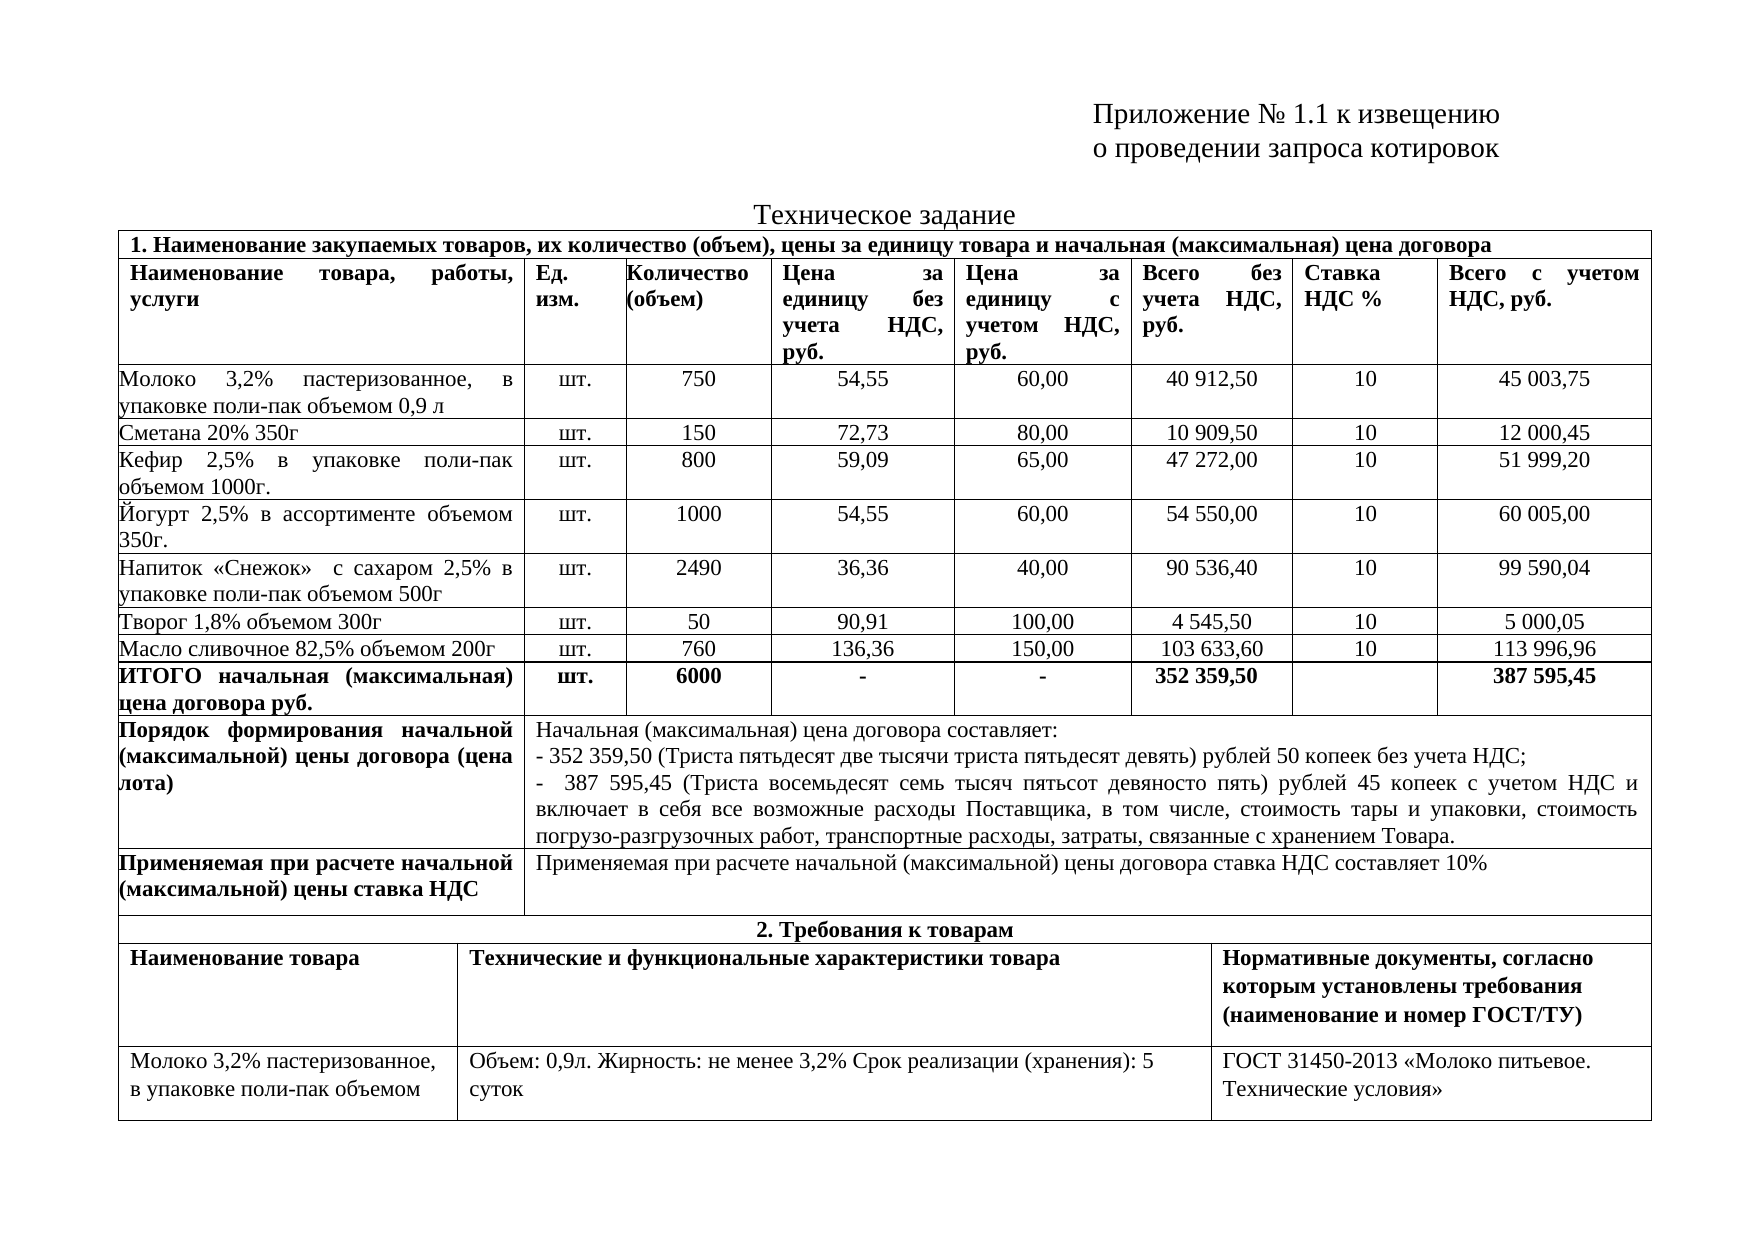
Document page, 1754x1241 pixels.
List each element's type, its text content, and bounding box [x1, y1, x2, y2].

table_cell Цена за единицу с учетом НДС, руб. [955, 259, 1131, 364]
table_cell Применяемая при расчете начальной (максимальной) цены ставка НДС [119, 849, 524, 915]
table_cell шт. [525, 635, 626, 661]
table_cell 90 536,40 [1132, 554, 1292, 607]
table_cell 103 633,60 [1132, 635, 1292, 661]
table_cell шт. [525, 419, 626, 445]
table_cell Наименование товара, работы, услуги [119, 259, 524, 364]
table_cell 136,36 [772, 635, 954, 661]
table_cell Йогурт 2,5% в ассортименте объемом 350г. [119, 500, 524, 553]
table_cell 40,00 [955, 554, 1131, 607]
table_cell 54 550,00 [1132, 500, 1292, 553]
table_cell 99 590,04 [1438, 554, 1651, 607]
table_cell 2. Требования к товарам [119, 916, 1651, 943]
table_cell 1000 [627, 500, 771, 553]
table_cell 4 545,50 [1132, 608, 1292, 634]
table_cell 54,55 [772, 500, 954, 553]
table_cell 10 [1293, 554, 1437, 607]
table_cell 59,09 [772, 446, 954, 499]
table_cell 113 996,96 [1438, 635, 1651, 661]
table_cell 12 000,45 [1438, 419, 1651, 445]
text Техническое задание [118, 197, 1651, 230]
table_cell 90,91 [772, 608, 954, 634]
table_cell Всего с учетом НДС, руб. [1438, 259, 1651, 364]
table_cell - [955, 663, 1131, 715]
table_cell 352 359,50 [1132, 663, 1292, 715]
table_cell 60,00 [955, 365, 1131, 418]
table_cell - [772, 663, 954, 715]
table_cell шт. [525, 554, 626, 607]
table_cell 10 [1293, 419, 1437, 445]
table_cell Напиток «Снежок» с сахаром 2,5% в упаковке поли-пак объемом 500г [119, 554, 524, 607]
text о проведении запроса котировок [1093, 130, 1651, 163]
table_cell Ставка НДС % [1293, 259, 1437, 364]
table_cell 72,73 [772, 419, 954, 445]
table_cell Масло сливочное 82,5% объемом 200г [119, 635, 524, 661]
table_cell 6000 [627, 663, 771, 715]
table_cell 100,00 [955, 608, 1131, 634]
table_header 1. Наименование закупаемых товаров, их количество (объем), цены за единицу товара и начальная (максимальная) цена договора [119, 231, 1651, 258]
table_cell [1212, 1047, 1651, 1120]
table_cell Цена за единицу без учета НДС, руб. [772, 259, 954, 364]
table_cell 2490 [627, 554, 771, 607]
table_cell шт. [525, 663, 626, 715]
table_cell 760 [627, 635, 771, 661]
text Приложение № 1.1 к извещению [1093, 96, 1651, 130]
table_cell 387 595,45 [1438, 663, 1651, 715]
table_cell 50 [627, 608, 771, 634]
table_cell ИТОГО начальная (максимальная) цена договора руб. [119, 663, 524, 715]
table_cell 10 [1293, 500, 1437, 553]
table_cell 47 272,00 [1132, 446, 1292, 499]
table_cell Сметана 20% 350г [119, 419, 524, 445]
table_cell Наименование товара [119, 944, 457, 1046]
table_cell Ед. изм. [525, 259, 626, 364]
table_cell Порядок формирования начальной (максимальной) цены договора (цена лота) [119, 716, 524, 848]
table_cell 60,00 [955, 500, 1131, 553]
table_cell 10 [1293, 635, 1437, 661]
table_cell 80,00 [955, 419, 1131, 445]
table_cell 150,00 [955, 635, 1131, 661]
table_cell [119, 1047, 457, 1120]
table_cell Количество (объем) [627, 259, 771, 364]
table_cell 10 [1293, 446, 1437, 499]
table_cell шт. [525, 365, 626, 418]
table_cell 800 [627, 446, 771, 499]
table_cell 750 [627, 365, 771, 418]
table_cell 5 000,05 [1438, 608, 1651, 634]
table_cell 65,00 [955, 446, 1131, 499]
table_cell шт. [525, 500, 626, 553]
table_cell Молоко 3,2% пастеризованное, в упаковке поли-пак объемом 0,9 л [119, 365, 524, 418]
table_cell 10 [1293, 365, 1437, 418]
table_cell 54,55 [772, 365, 954, 418]
table_cell Технические и функциональные характеристики товара [458, 944, 1211, 1046]
table_cell шт. [525, 446, 626, 499]
table_cell шт. [525, 608, 626, 634]
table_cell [458, 1047, 1211, 1120]
table_cell [1293, 663, 1437, 715]
table_cell 51 999,20 [1438, 446, 1651, 499]
table_cell 10 909,50 [1132, 419, 1292, 445]
table_cell Нормативные документы, согласно которым установлены требования (наименование и номер ГОСТ/ТУ) [1212, 944, 1651, 1046]
table_cell Творог 1,8% объемом 300г [119, 608, 524, 634]
table_cell Применяемая при расчете начальной (максимальной) цены договора ставка НДС составляет 10% [525, 849, 1651, 915]
table_cell 10 [1293, 608, 1437, 634]
table_cell 45 003,75 [1438, 365, 1651, 418]
table_cell 36,36 [772, 554, 954, 607]
table_cell Всего без учета НДС, руб. [1132, 259, 1292, 364]
table_cell 40 912,50 [1132, 365, 1292, 418]
table_cell 60 005,00 [1438, 500, 1651, 553]
table_cell Начальная (максимальная) цена договора составляет: - 352 359,50 (Триста пятьдесят две тысячи триста пятьдесят девять) рублей 50 копеек без учета НДС; - 387 595,45 (Триста восемьдесят семь тысяч пятьсот девяносто пять) рублей 45 копеек с учетом НДС и включает в себя все возможные расходы Поставщика, в том числе, стоимость тары и упаковки, стоимость погрузо-разгрузочных работ, транспортные расходы, затраты, связанные с хранением Товара. [525, 716, 1651, 848]
table_cell 150 [627, 419, 771, 445]
table_cell Кефир 2,5% в упаковке поли-пак объемом 1000г. [119, 446, 524, 499]
